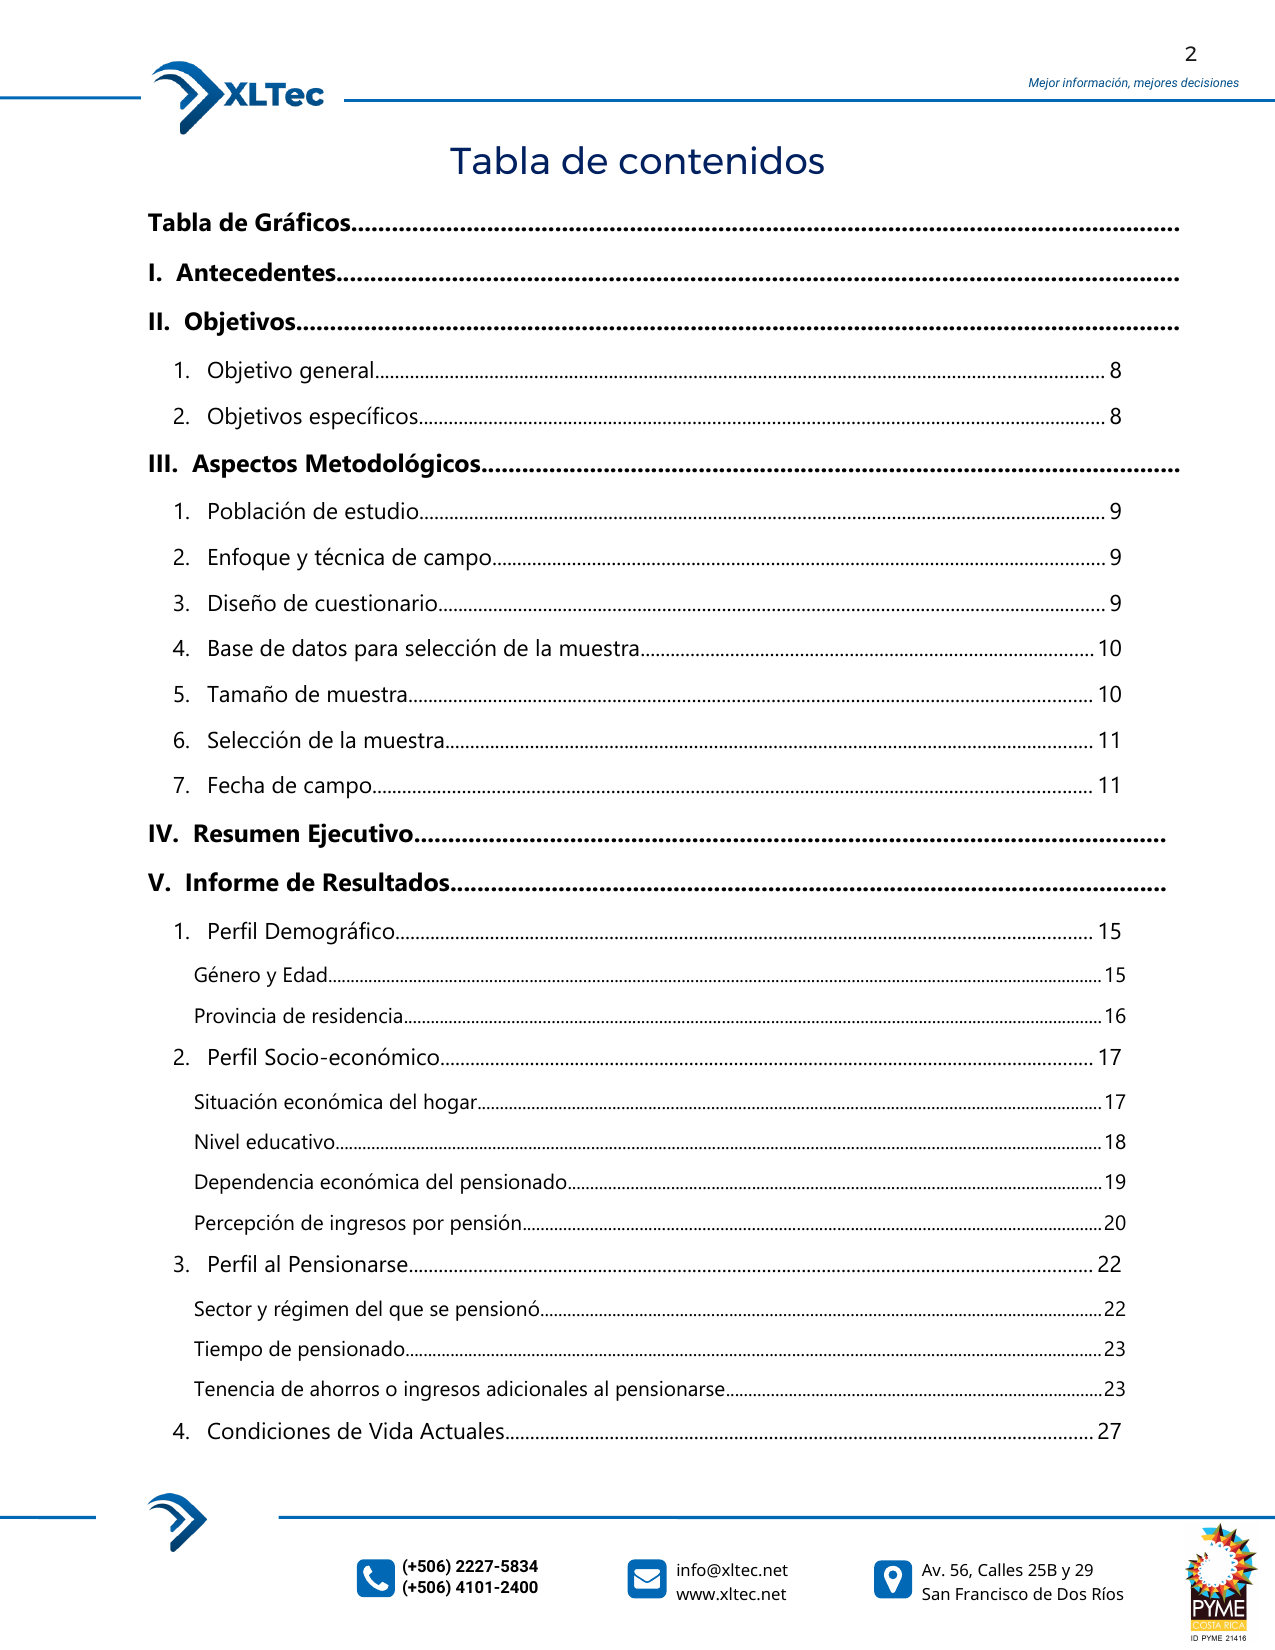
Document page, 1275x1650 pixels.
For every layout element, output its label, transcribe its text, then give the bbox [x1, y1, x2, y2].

text Nivel educativo 18 [193, 1127, 1127, 1155]
text Tabla de contenidos [148, 118, 1127, 184]
text 1. Población de estudio 9 [173, 495, 1127, 525]
text Provincia de residencia 16 [193, 1001, 1127, 1028]
text 3. Diseño de cuestionario 9 [173, 586, 1127, 617]
text V. Informe de Resultados 15 [148, 865, 1127, 898]
text Tiempo de pensionado 23 [193, 1334, 1127, 1362]
text 2. Objetivos específicos 8 [173, 399, 1127, 430]
picture [147, 1493, 208, 1552]
text II. Objetivos 8 [148, 304, 1127, 337]
text IV. Resumen Ejecutivo 12 [148, 815, 1127, 848]
text 3. Perfil al Pensionarse 22 [173, 1248, 1127, 1278]
text Tenencia de ahorros o ingresos adicionales al pensionarse 23 [193, 1374, 1127, 1402]
text I. Antecedentes 6 [148, 254, 1127, 287]
picture [151, 60, 324, 118]
text 4. Base de datos para selección de la muestra 10 [173, 632, 1127, 663]
text III. Aspectos Metodológicos 9 [148, 445, 1127, 478]
text 7. Fecha de campo 11 [173, 769, 1127, 800]
text 1. Perfil Demográfico 15 [173, 914, 1127, 945]
text Tabla de Gráficos 4 [148, 204, 1127, 237]
text Percepción de ingresos por pensión 20 [193, 1208, 1127, 1235]
text 2. Perfil Socio-económico 17 [173, 1041, 1127, 1071]
text 6. Selección de la muestra 11 [173, 723, 1127, 754]
text 5. Tamaño de muestra 10 [173, 678, 1127, 708]
text 1. Objetivo general 8 [173, 354, 1127, 384]
text Dependencia económica del pensionado 19 [193, 1167, 1127, 1195]
text 4. Condiciones de Vida Actuales 27 [173, 1414, 1127, 1445]
text 2. Enfoque y técnica de campo 9 [173, 541, 1127, 571]
text Situación económica del hogar 17 [193, 1087, 1127, 1114]
text Género y Edad 15 [193, 960, 1127, 988]
picture [1184, 1522, 1259, 1642]
text Sector y régimen del que se pensionó 22 [193, 1294, 1127, 1321]
